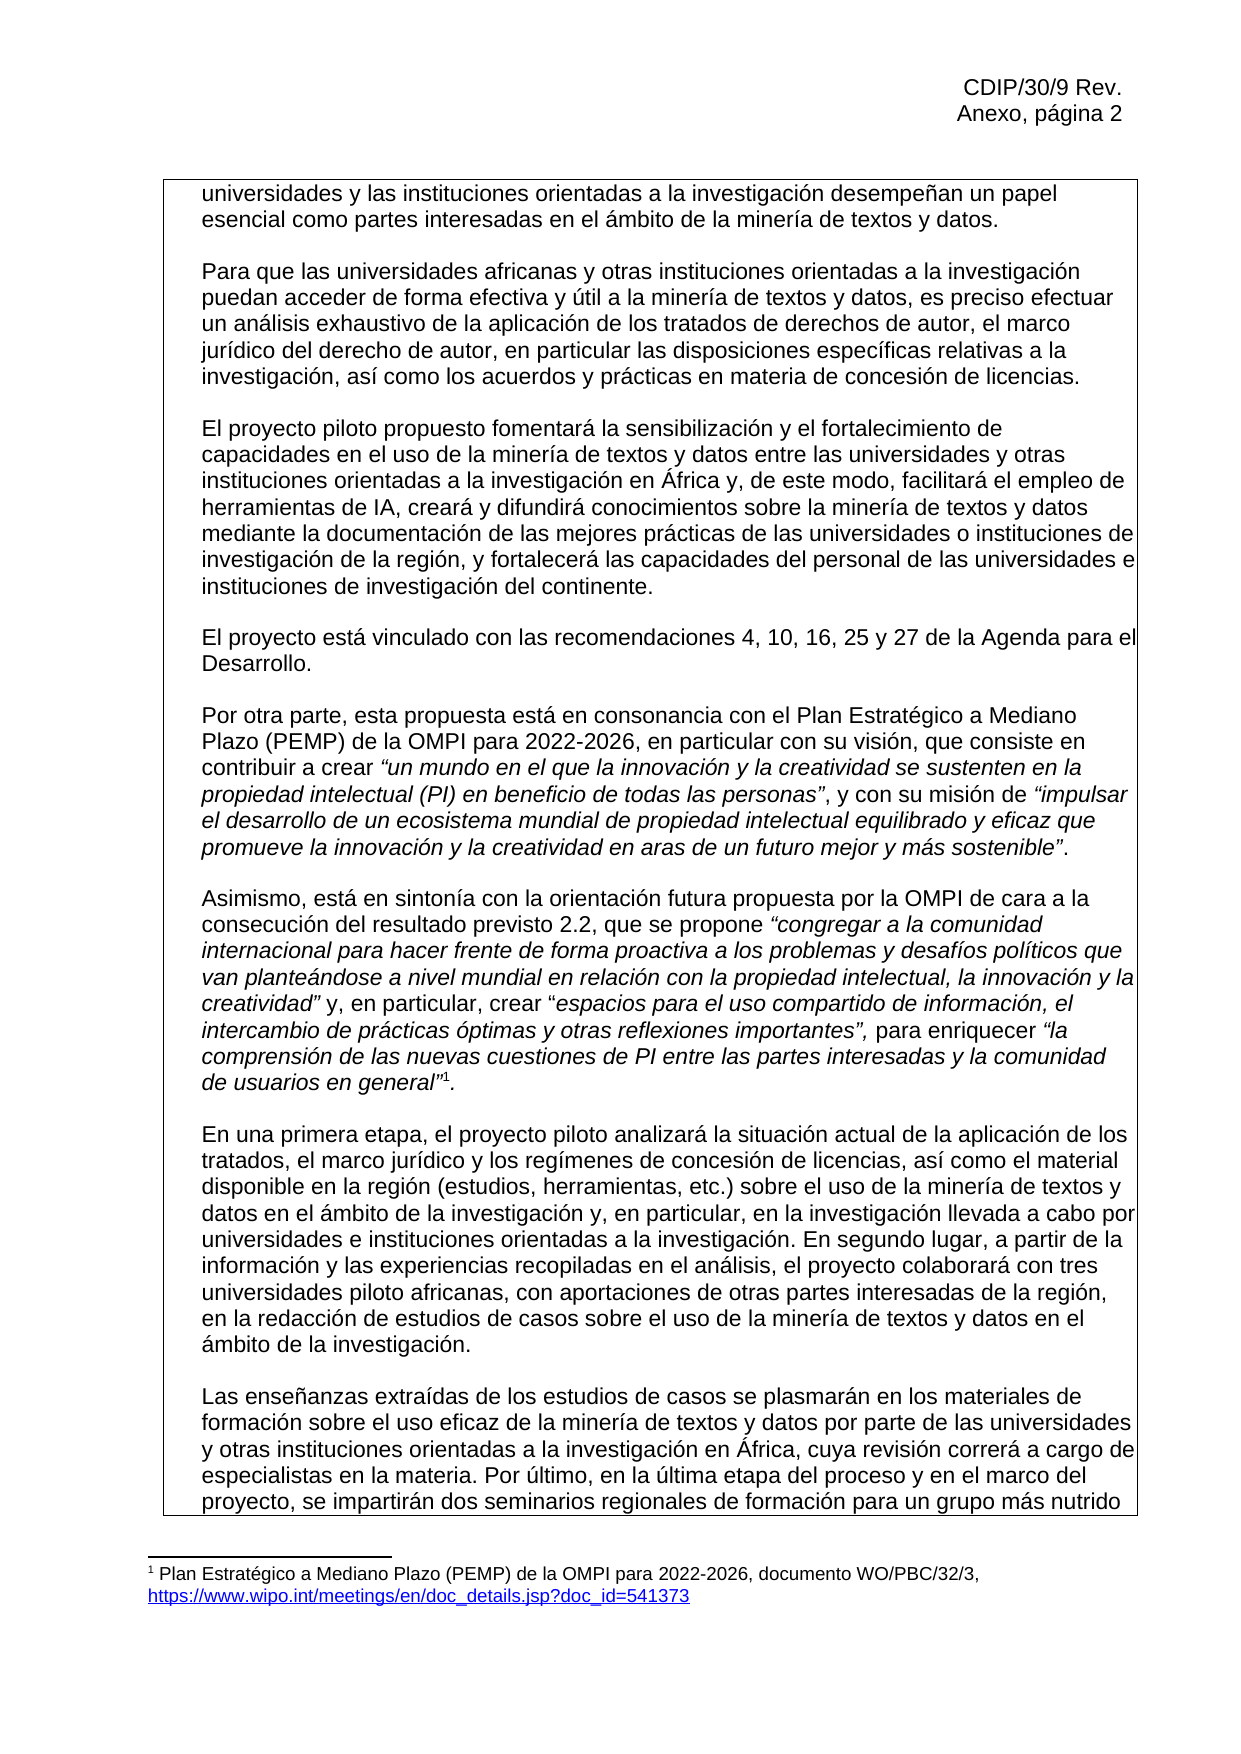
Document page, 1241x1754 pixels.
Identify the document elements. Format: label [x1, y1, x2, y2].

table_cell [164, 180, 1137, 1514]
